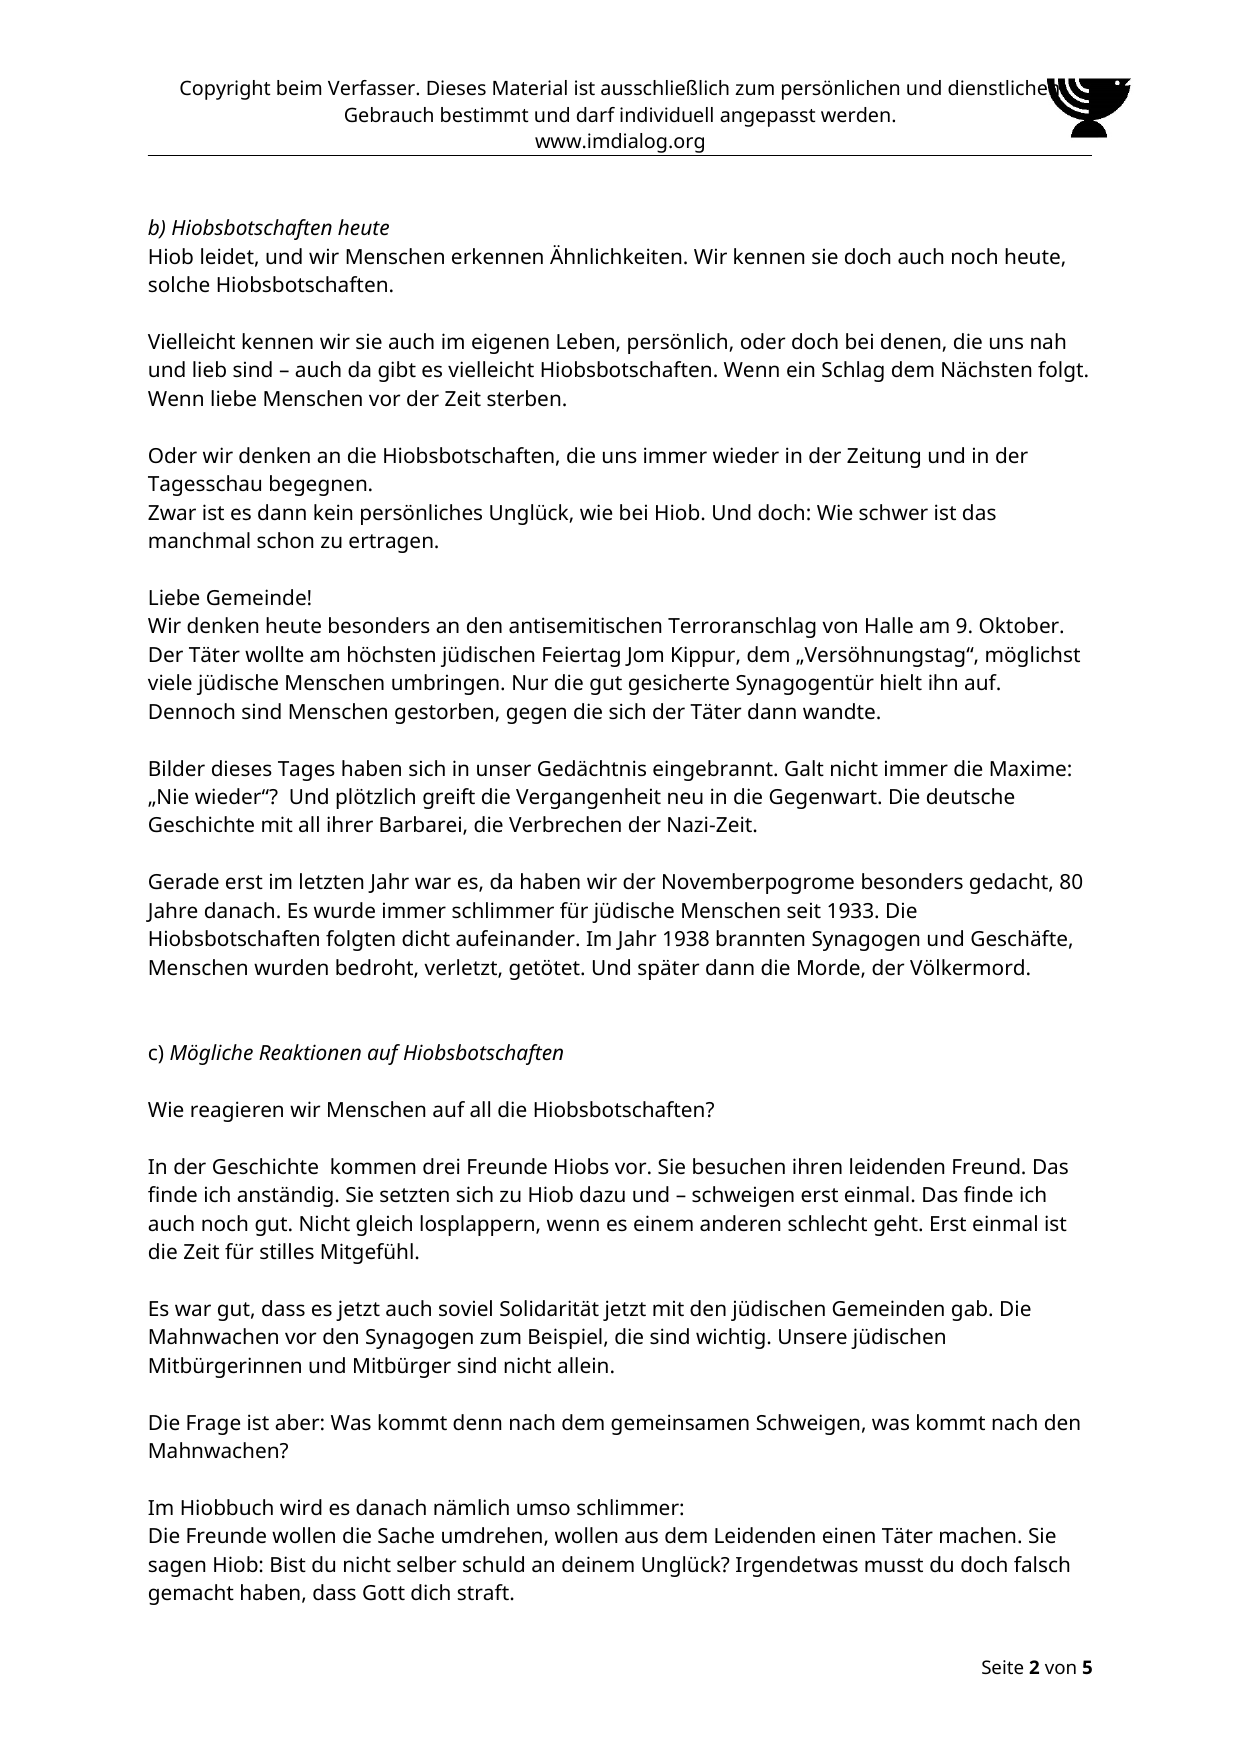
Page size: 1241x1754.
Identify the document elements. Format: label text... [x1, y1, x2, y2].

text Wie reagieren wir Menschen auf all die Hiobsbotschaften? [148, 1095, 1092, 1123]
text Im Hiobbuch wird es danach nämlich umso schlimmer: [148, 1493, 1092, 1521]
text Die Freunde wollen die Sache umdrehen, wollen aus dem Leidenden einen Täter machen. Sie sagen Hiob: Bist du nicht selber schuld an deinem Unglück? Irgendetwas musst du doch falsch gemacht haben, dass Gott dich straft. [148, 1521, 1092, 1607]
text Bilder dieses Tages haben sich in unser Gedächtnis eingebrannt. Galt nicht immer die Maxime: „Nie wieder“? Und plötzlich greift die Vergangenheit neu in die Gegenwart. Die deutsche Geschichte mit all ihrer Barbarei, die Verbrechen der Nazi-Zeit. [148, 754, 1092, 839]
text In der Geschichte kommen drei Freunde Hiobs vor. Sie besuchen ihren leidenden Freund. Das finde ich anständig. Sie setzten sich zu Hiob dazu und – schweigen erst einmal. Das finde ich auch noch gut. Nicht gleich losplappern, wenn es einem anderen schlecht geht. Erst einmal ist die Zeit für stilles Mitgefühl. [148, 1152, 1092, 1266]
text Gerade erst im letzten Jahr war es, da haben wir der Novemberpogrome besonders gedacht, 80 Jahre danach. Es wurde immer schlimmer für jüdische Menschen seit 1933. Die Hiobsbotschaften folgten dicht aufeinander. Im Jahr 1938 brannten Synagogen und Geschäfte, Menschen wurden bedroht, verletzt, getötet. Und später dann die Morde, der Völkermord. [148, 867, 1092, 981]
text Die Frage ist aber: Was kommt denn nach dem gemeinsamen Schweigen, was kommt nach den Mahnwachen? [148, 1408, 1092, 1464]
text c) Mögliche Reaktionen auf Hiobsbotschaften [148, 1038, 1092, 1066]
picture [1043, 73, 1135, 141]
text Oder wir denken an die Hiobsbotschaften, die uns immer wieder in der Zeitung und in der Tagesschau begegnen. [148, 441, 1092, 498]
text b) Hiobsbotschaften heute [148, 213, 1092, 242]
text Liebe Gemeinde! [148, 583, 1092, 611]
text Zwar ist es dann kein persönliches Unglück, wie bei Hiob. Und doch: Wie schwer ist das manchmal schon zu ertragen. [148, 498, 1092, 554]
text Es war gut, dass es jetzt auch soviel Solidarität jetzt mit den jüdischen Gemeinden gab. Die Mahnwachen vor den Synagogen zum Beispiel, die sind wichtig. Unsere jüdischen Mitbürgerinnen und Mitbürger sind nicht allein. [148, 1294, 1092, 1379]
text Hiob leidet, und wir Menschen erkennen Ähnlichkeiten. Wir kennen sie doch auch noch heute, solche Hiobsbotschaften. [148, 242, 1092, 299]
text Vielleicht kennen wir sie auch im eigenen Leben, persönlich, oder doch bei denen, die uns nah und lieb sind – auch da gibt es vielleicht Hiobsbotschaften. Wenn ein Schlag dem Nächsten folgt. Wenn liebe Menschen vor der Zeit sterben. [148, 327, 1092, 412]
text Wir denken heute besonders an den antisemitischen Terroranschlag von Halle am 9. Oktober. Der Täter wollte am höchsten jüdischen Feiertag Jom Kippur, dem „Versöhnungstag“, möglichst viele jüdische Menschen umbringen. Nur die gut gesicherte Synagogentür hielt ihn auf. Dennoch sind Menschen gestorben, gegen die sich der Täter dann wandte. [148, 611, 1092, 725]
